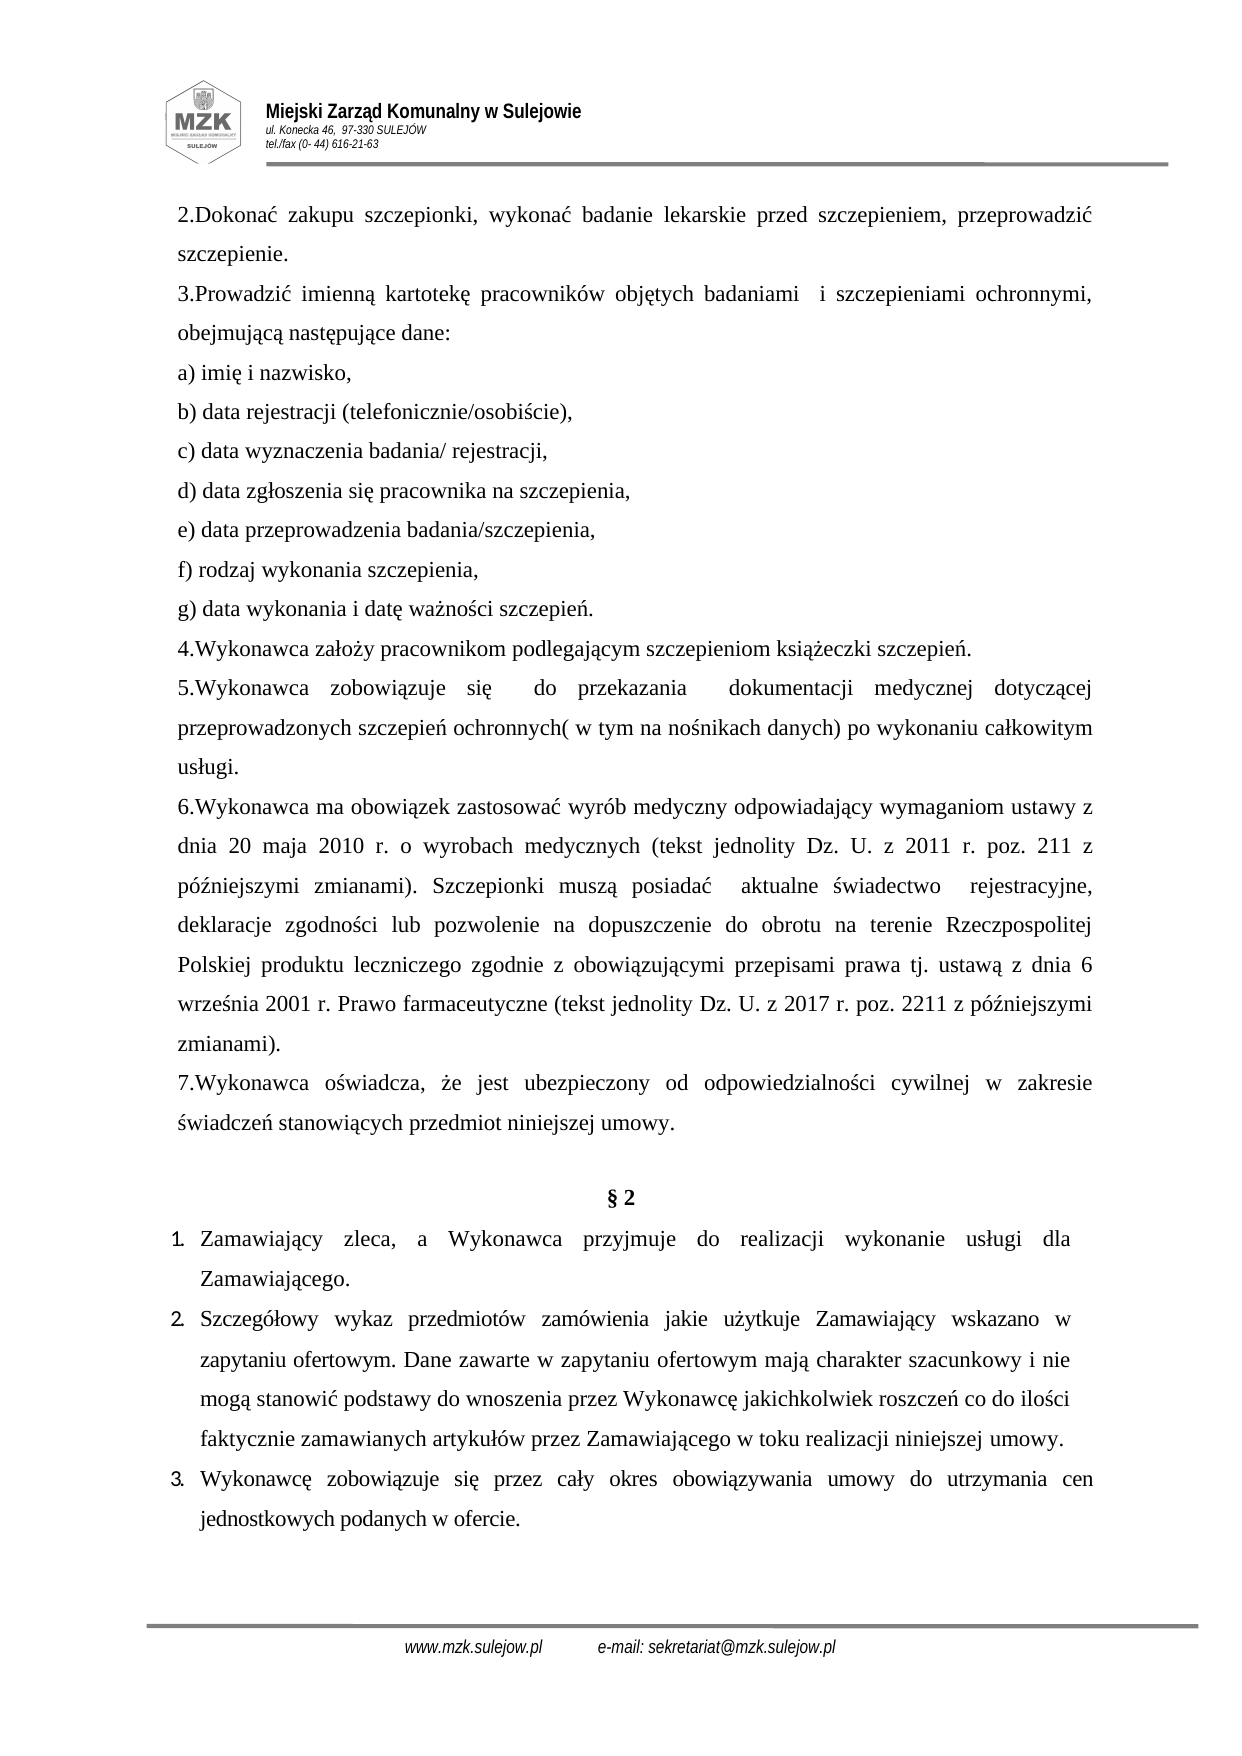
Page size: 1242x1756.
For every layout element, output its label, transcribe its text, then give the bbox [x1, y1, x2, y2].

text 5.Wykonawca zobowiązuje się do przekazania dokumentacji medycznej dotyczącej przeprowadzonych szczepień ochronnych( w tym na nośnikach danych) po wykonaniu całkowitym usługi. [177, 674, 1094, 780]
text § 2 [525, 1184, 717, 1211]
text 3.Prowadzić imienną kartotekę pracowników objętych badaniami i szczepieniami ochronnymi, obejmującą następujące dane: [177, 279, 1094, 345]
text 7.Wykonawca oświadcza, że jest ubezpieczony od odpowiedzialności cywilnej w zakresie świadczeń stanowiących przedmiot niniejszej umowy. [177, 1069, 1094, 1135]
text 6.Wykonawca ma obowiązek zastosować wyrób medyczny odpowiadający wymaganiom ustawy z dnia 20 maja 2010 r. o wyrobach medycznych (tekst jednolity Dz. U. z 2011 r. poz. 211 z późniejszymi zmianami). Szczepionki muszą posiadać aktualne świadectwo rejestracyjne, deklaracje zgodności lub pozwolenie na dopuszczenie do obrotu na terenie Rzeczpospolitej Polskiej produktu leczniczego zgodnie z obowiązującymi przepisami prawa tj. ustawą z dnia 6 września 2001 r. Prawo farmaceutyczne (tekst jednolity Dz. U. z 2017 r. poz. 2211 z późniejszymi zmianami). [177, 793, 1094, 1056]
text a) imię i nazwisko, [177, 358, 1094, 385]
text g) data wykonania i datę ważności szczepień. [177, 595, 1094, 622]
text e) data przeprowadzenia badania/szczepienia, [177, 516, 1094, 543]
list Zamawiający zleca, a Wykonawca przyjmuje do realizacji wykonanie usługi dla Zamawiającego. [170, 1224, 1072, 1291]
text 4.Wykonawca założy pracownikom podlegającym szczepieniom książeczki szczepień. [177, 635, 1094, 661]
list Wykonawcę zobowiązuje się przez cały okres obowiązywania umowy do utrzymania cen jednostkowych podanych w ofercie. [170, 1464, 1094, 1532]
list Szczegółowy wykaz przedmiotów zamówienia jakie użytkuje Zamawiający wskazano w zapytaniu ofertowym. Dane zawarte w zapytaniu ofertowym mają charakter szacunkowy i nie mogą stanowić podstawy do wnoszenia przez Wykonawcę jakichkolwiek roszczeń co do ilości faktycznie zamawianych artykułów przez Zamawiającego w toku realizacji niniejszej umowy. [170, 1304, 1072, 1451]
text c) data wyznaczenia badania/ rejestracji, [177, 437, 1094, 464]
picture [159, 78, 251, 164]
text f) rodzaj wykonania szczepienia, [177, 556, 1094, 582]
text 2.Dokonać zakupu szczepionki, wykonać badanie lekarskie przed szczepieniem, przeprowadzić szczepienie. [177, 201, 1094, 266]
text b) data rejestracji (telefonicznie/osobiście), [177, 398, 1094, 424]
text d) data zgłoszenia się pracownika na szczepienia, [177, 477, 1094, 503]
